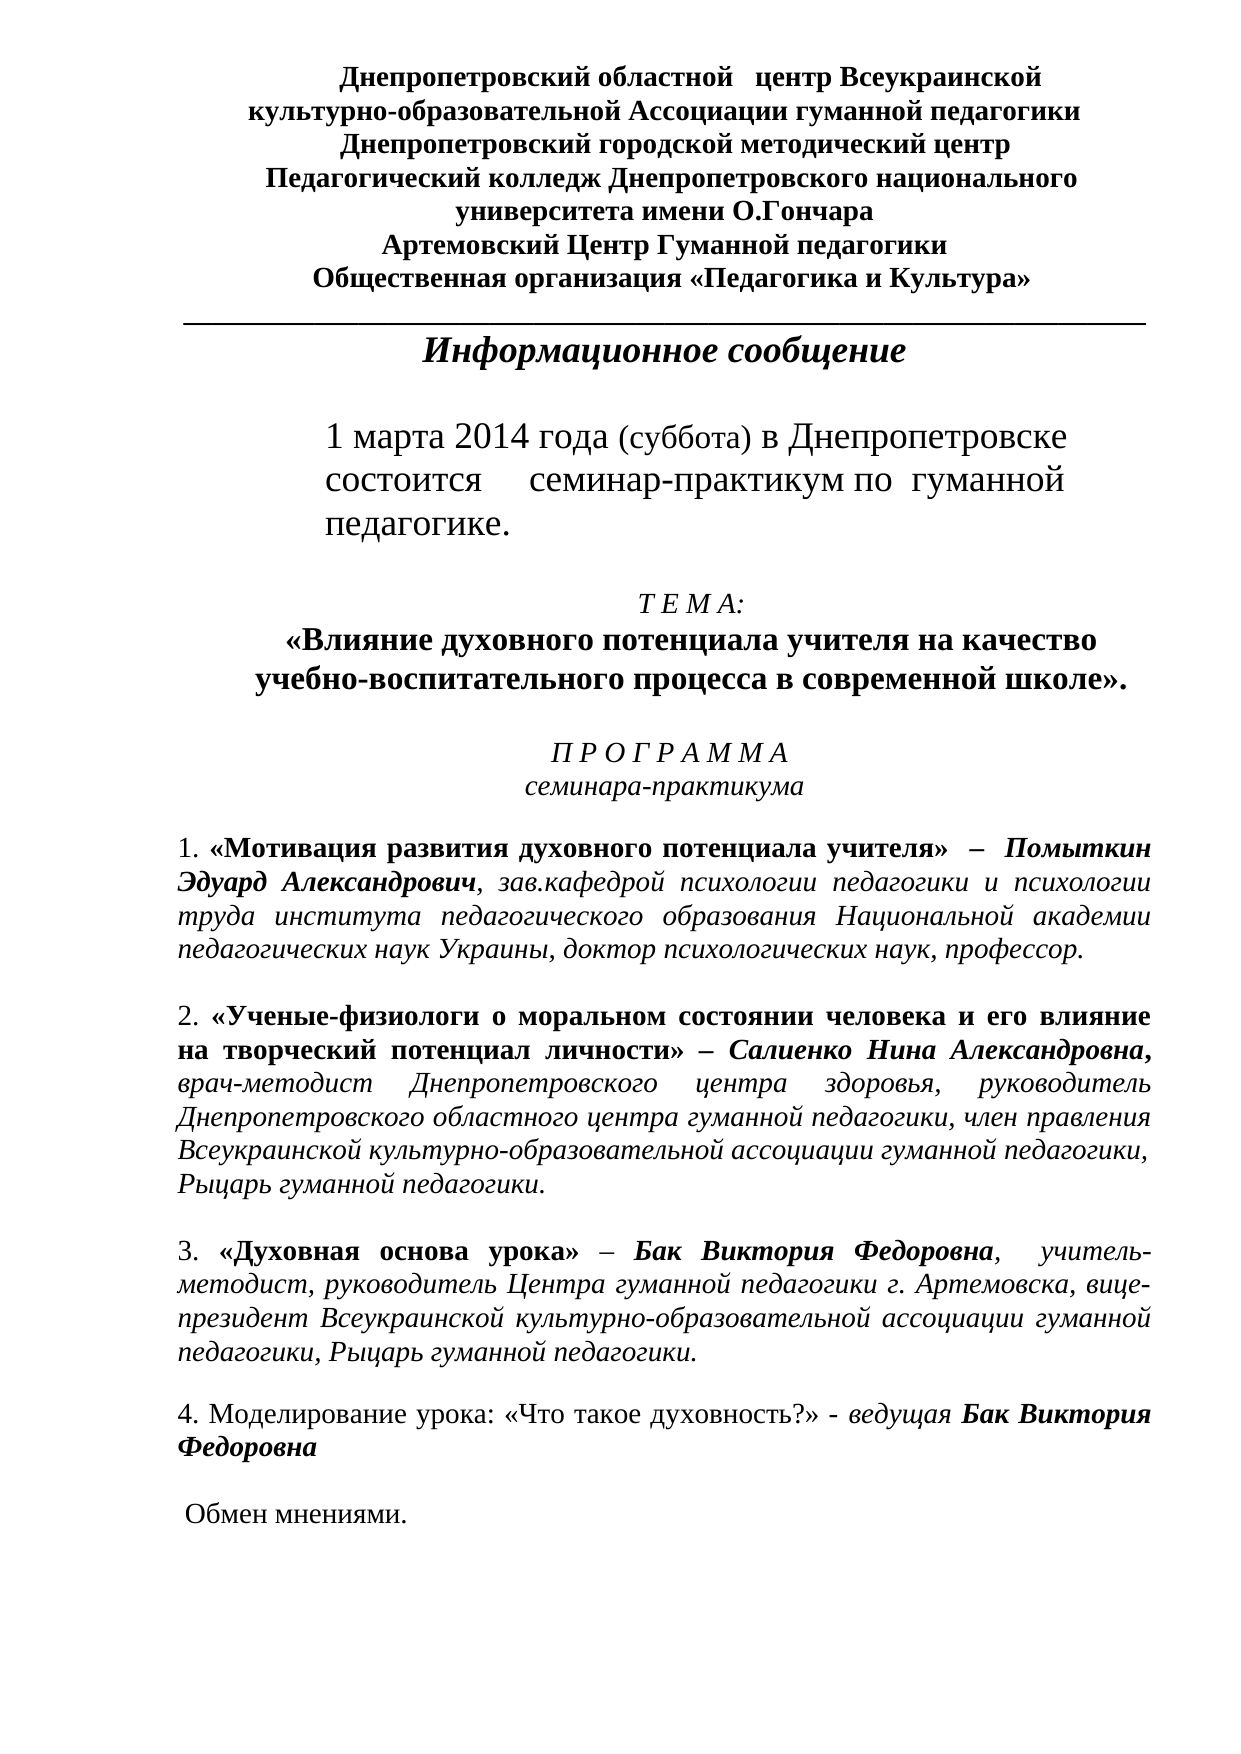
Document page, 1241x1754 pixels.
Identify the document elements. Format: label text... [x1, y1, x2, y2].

text «Влияние духовного потенциала учителя на качество учебно-воспитательного процесса в современной школе». [231, 620, 1152, 696]
text 4. Моделирование урока: «Что такое духовность?» - ведущая Бак Виктория Федоровна [177, 1396, 1152, 1463]
text культурно-образовательной Ассоциации гуманной педагогики [177, 93, 1152, 126]
text Артемовский Центр Гуманной педагогики [177, 227, 1152, 260]
text П Р О Г Р А М М А [177, 735, 1152, 768]
text 3. «Духовная основа урока» – Бак Виктория Федоровна, учитель-методист, руководитель Центра гуманной педагогики г. Артемовска, вице-президент Всеукраинской культурно-образовательной ассоциации гуманной педагогики, Рыцарь гуманной педагогики. [177, 1233, 1152, 1367]
text Т Е М А: [231, 586, 1152, 620]
text Днепропетровский городской методический центр [177, 126, 1152, 160]
text Днепропетровский областной центр Всеукраинской [215, 59, 1152, 93]
text 1 марта 2014 года (суббота) в Днепропетровске состоится семинар-практикум по гуманной педагогике. [325, 414, 1152, 543]
text 1. «Мотивация развития духовного потенциала учителя» – Помыткин Эдуард Александрович, зав.кафедрой психологии педагогики и психологии труда института педагогического образования Национальной академии педагогических наук Украины, доктор психологических наук, профессор. [177, 831, 1152, 965]
text __________________________________________________________________ [177, 294, 1152, 327]
text Общественная организация «Педагогика и Культура» [177, 260, 1152, 294]
text Информационное сообщение [177, 327, 1152, 371]
text Педагогический колледж Днепропетровского национального университета имени О.Гончара [177, 160, 1152, 227]
text семинара-практикума [177, 768, 1152, 802]
text Рыцарь гуманной педагогики. [177, 1166, 1152, 1199]
text Обмен мнениями. [177, 1497, 1152, 1530]
text 2. «Ученые-физиологи о моральном состоянии человека и его влияние на творческий потенциал личности» – Салиенко Нина Александровна, врач-методист Днепропетровского центра здоровья, руководитель Днепропетровского областного центра гуманной педагогики, член правления Всеукраинской культурно-образовательной ассоциации гуманной педагогики, [177, 998, 1152, 1166]
